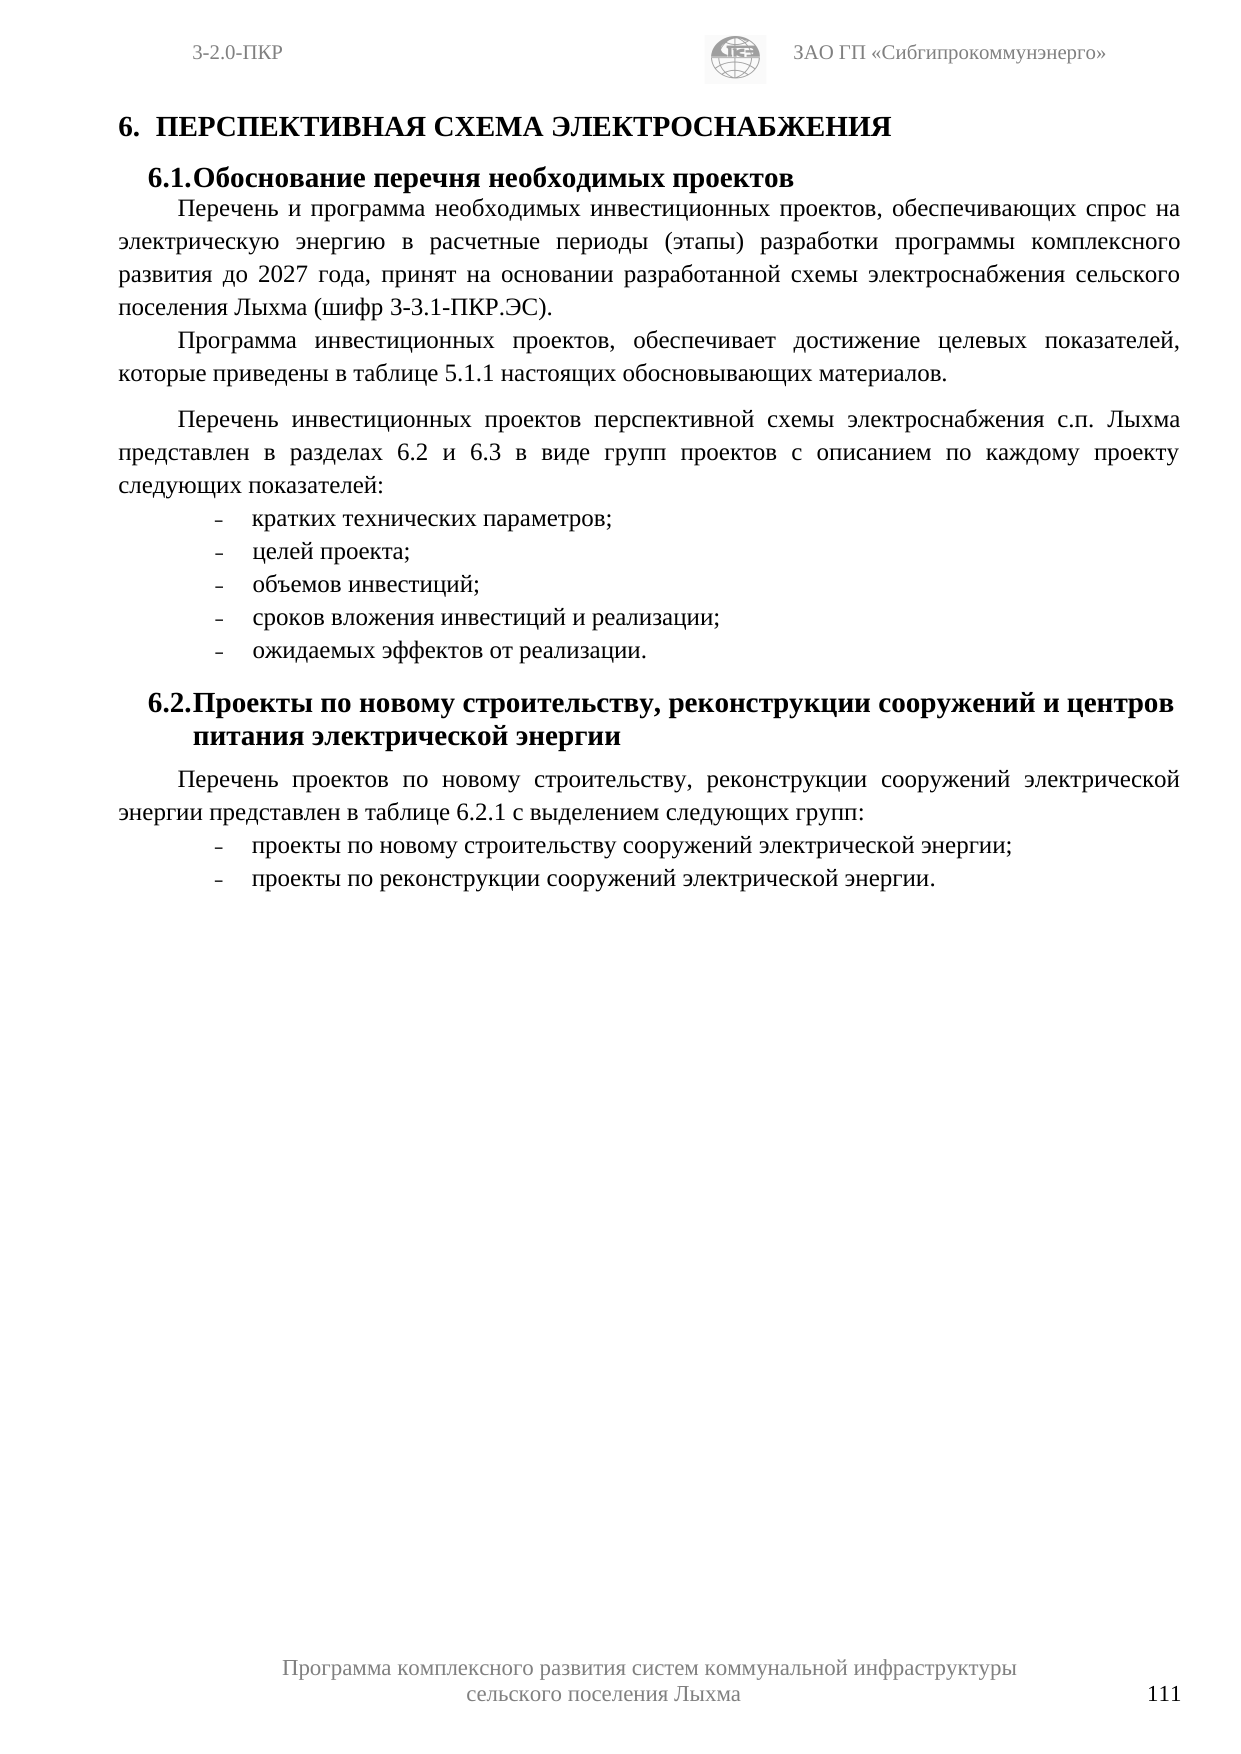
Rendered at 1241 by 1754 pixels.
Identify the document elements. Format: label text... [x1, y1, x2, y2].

list проекты по реконструкции сооружений электрической энергии. [214, 863, 1181, 892]
list сроков вложения инвестиций и реализации; [215, 602, 1181, 631]
list проекты по новому строительству сооружений электрической энергии; [214, 830, 1181, 859]
list целей проекта; [215, 536, 1181, 565]
text Перечень и программа необходимых инвестиционных проектов, обеспечивающих спрос на электрическую энергию в расчетные периоды (этапы) разработки программы комплексного развития до 2027 года, принят на основании разработанной схемы электроснабжения сельского поселения Лыхма (шифр 3-3.1-ПКР.ЭС). [118, 193, 1181, 321]
list объемов инвестиций; [215, 569, 1181, 598]
text Перечень инвестиционных проектов перспективной схемы электроснабжения с.п. Лыхма представлен в разделах 6.2 и 6.3 в виде групп проектов с описанием по каждому проекту следующих показателей: [118, 404, 1181, 499]
text Программа инвестиционных проектов, обеспечивает достижение целевых показателей, которые приведены в таблице 5.1.1 настоящих обосновывающих материалов. [118, 325, 1181, 387]
list Перспективная схема электроснабжения [118, 109, 1181, 143]
list Обоснование перечня необходимых проектов [148, 160, 1181, 193]
list кратких технических параметров; [214, 503, 1181, 532]
list ожидаемых эффектов от реализации. [215, 635, 1181, 664]
list Проекты по новому строительству, реконструкции сооружений и центров питания электрической энергии [148, 685, 1181, 752]
text Перечень проектов по новому строительству, реконструкции сооружений электрической энергии представлен в таблице 6.2.1 с выделением следующих групп: [118, 764, 1181, 826]
